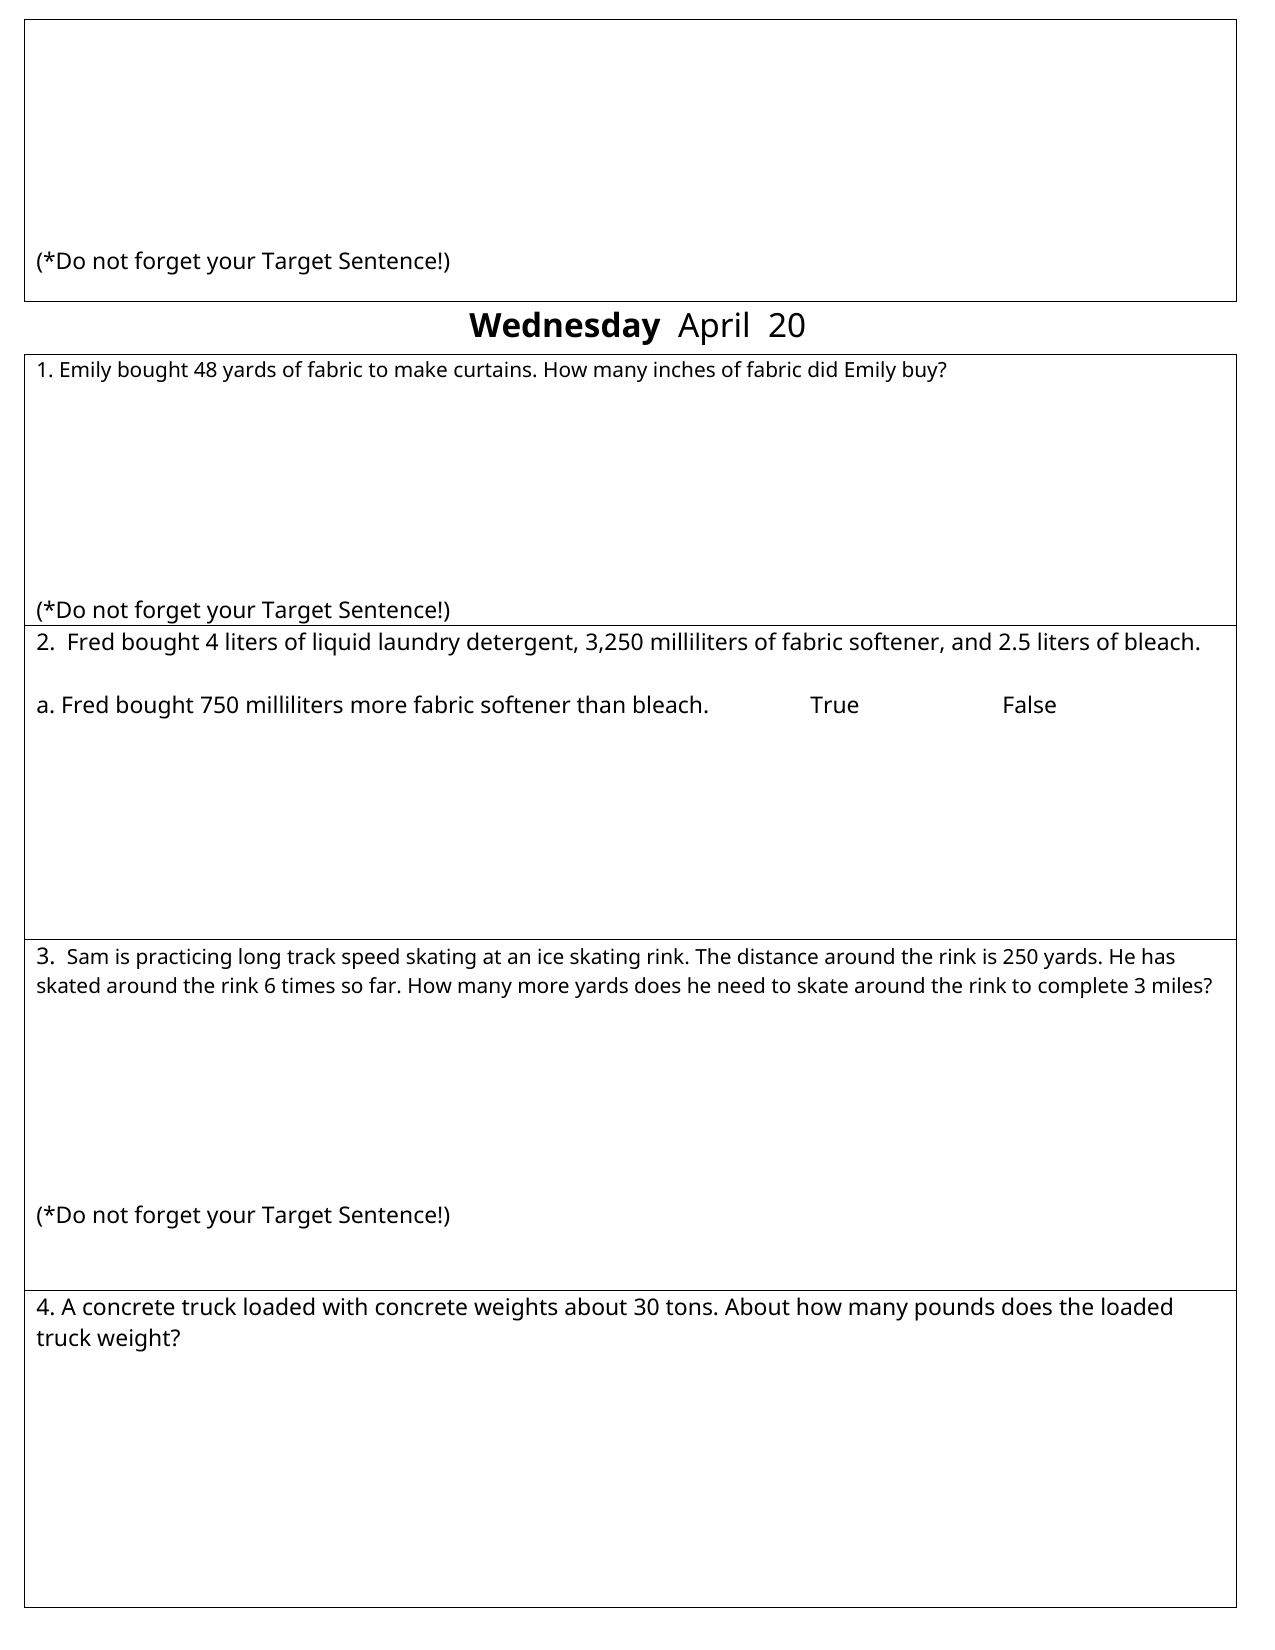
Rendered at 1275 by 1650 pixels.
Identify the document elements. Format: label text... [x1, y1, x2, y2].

table_cell 2. Fred bought 4 liters of liquid laundry detergent, 3,250 milliliters of fabric softener, and 2.5 liters of bleach. a. Fred bought 750 milliliters more fabric softener than bleach. True False [25, 626, 1236, 939]
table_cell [25, 1291, 1236, 1607]
table_header 1. Emily bought 48 yards of fabric to make curtains. How many inches of fabric did Emily buy? (*Do not forget your Target Sentence!) [25, 355, 1236, 625]
table_cell 3. Sam is practicing long track speed skating at an ice skating rink. The distance around the rink is 250 yards. He has skated around the rink 6 times so far. How many more yards does he need to skate around the rink to complete 3 miles? (*Do not forget your Target Sentence!) [25, 940, 1236, 1289]
text Wednesday April 20 [36, 302, 1239, 347]
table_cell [25, 20, 1236, 301]
